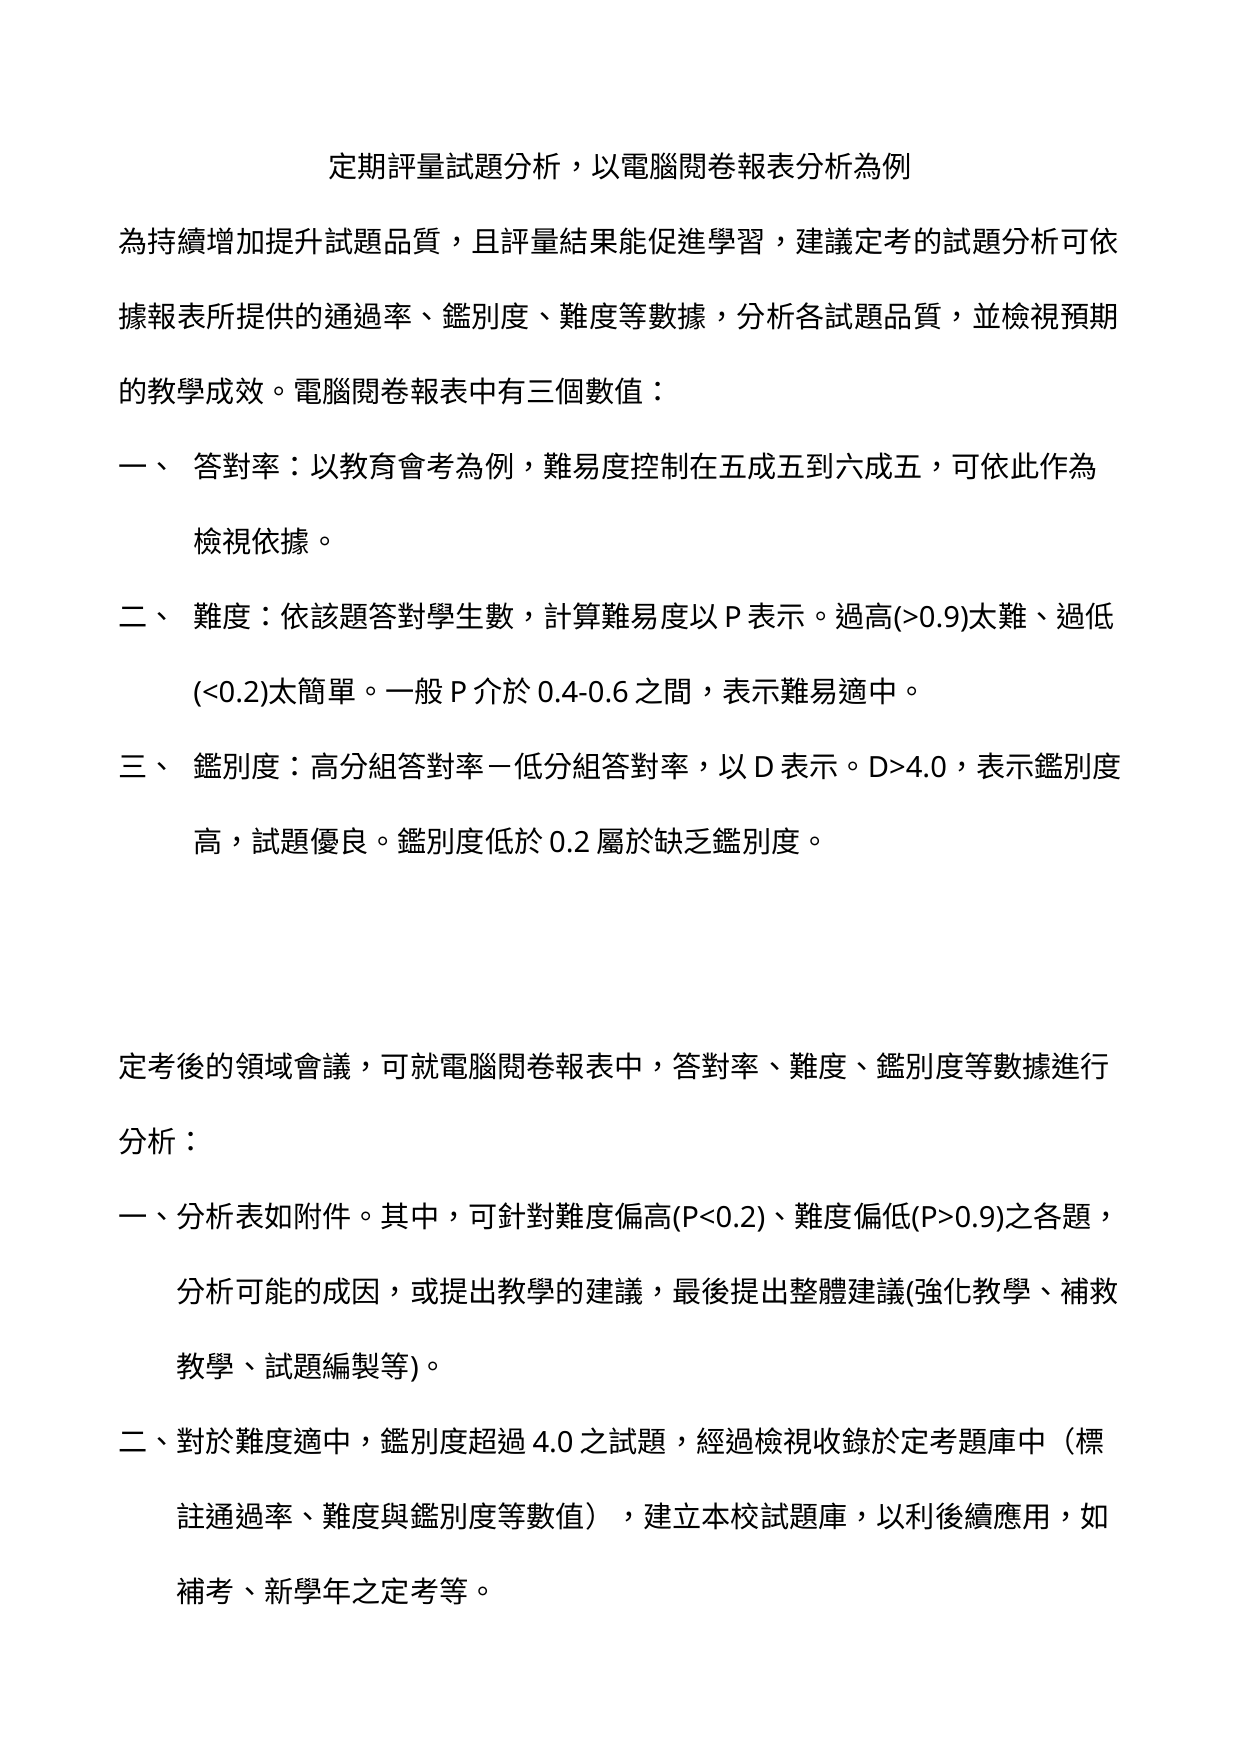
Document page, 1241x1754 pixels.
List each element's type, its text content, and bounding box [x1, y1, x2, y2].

list 難度：依該題答對學生數，計算難易度以P表示。過高(>0.9)太難、過低(<0.2)太簡單。一般P介於0.4-0.6之間，表示難易適中。 [118, 577, 1122, 727]
list 鑑別度：高分組答對率－低分組答對率，以D表示。D>4.0，表示鑑別度高，試題優良。鑑別度低於0.2屬於缺乏鑑別度。 [118, 727, 1122, 877]
text 定考後的領域會議，可就電腦閱卷報表中，答對率、難度、鑑別度等數據進行分析： [118, 1027, 1122, 1177]
text 二、對於難度適中，鑑別度超過4.0之試題，經過檢視收錄於定考題庫中（標註通過率、難度與鑑別度等數值），建立本校試題庫，以利後續應用，如補考、新學年之定考等。 [118, 1402, 1122, 1627]
text 一、分析表如附件。其中，可針對難度偏高(P<0.2)、難度偏低(P>0.9)之各題，分析可能的成因，或提出教學的建議，最後提出整體建議(強化教學、補救教學、試題編製等)。 [118, 1177, 1122, 1402]
text 定期評量試題分析，以電腦閱卷報表分析為例 [118, 127, 1122, 202]
list 答對率：以教育會考為例，難易度控制在五成五到六成五，可依此作為檢視依據。 [118, 427, 1122, 577]
text 為持續增加提升試題品質，且評量結果能促進學習，建議定考的試題分析可依據報表所提供的通過率、鑑別度、難度等數據，分析各試題品質，並檢視預期的教學成效。電腦閱卷報表中有三個數值： [118, 202, 1122, 427]
